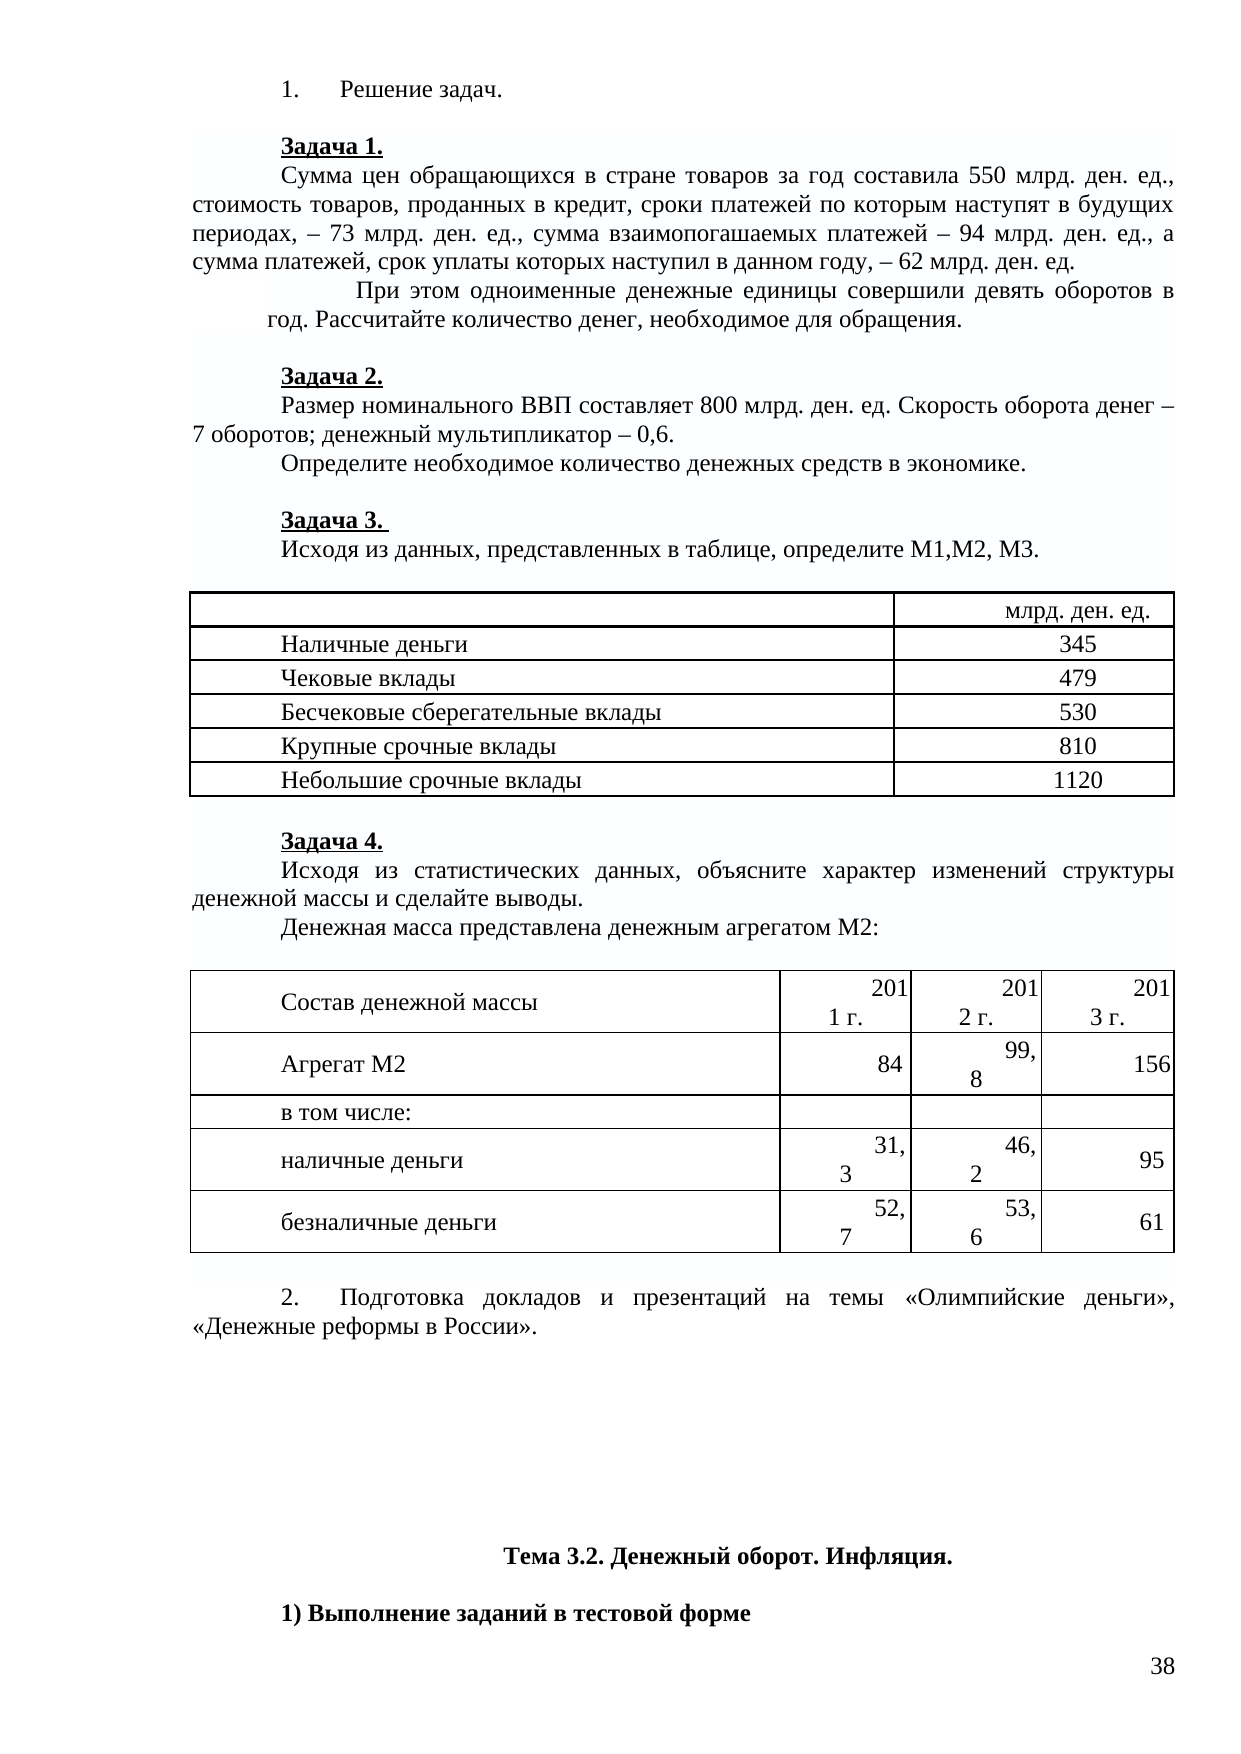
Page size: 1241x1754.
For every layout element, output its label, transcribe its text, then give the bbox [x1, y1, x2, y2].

table_cell [912, 1096, 1041, 1127]
text Задача 3. [192, 505, 1175, 534]
text Задача 4. [192, 826, 1175, 855]
text При этом одноименные денежные единицы совершили девять оборотов в год. Рассчитайте количество денег, необходимое для обращения. [267, 275, 1175, 333]
table_cell 61 [1042, 1191, 1173, 1252]
text Тема 3.2. Денежный оборот. Инфляция. [192, 1541, 1175, 1570]
table_cell 530 [895, 695, 1173, 727]
table_cell Наличные деньги [191, 628, 893, 659]
table_cell 156 [1042, 1033, 1173, 1094]
text Задача 1. [192, 131, 1175, 160]
table_cell Крупные срочные вклады [191, 729, 893, 761]
table_cell в том числе: [191, 1096, 779, 1127]
table_cell Чековые вклады [191, 661, 893, 693]
table_header Состав денежной массы [191, 971, 779, 1032]
text Задача 2. [192, 361, 1175, 390]
table_cell 46,2 [912, 1129, 1041, 1190]
table_cell Агрегат М2 [191, 1033, 779, 1094]
text Исходя из статистических данных, объясните характер изменений структуры денежной массы и сделайте выводы. [192, 855, 1175, 912]
table_cell 1120 [895, 763, 1173, 795]
table_cell 345 [895, 628, 1173, 659]
table_header млрд. ден. ед. [895, 594, 1173, 625]
text Размер номинального ВВП составляет 800 млрд. ден. ед. Скорость оборота денег – 7 оборотов; денежный мультипликатор – 0,6. [192, 390, 1175, 448]
table_cell безналичные деньги [191, 1191, 779, 1252]
table_cell [781, 1096, 910, 1127]
table_cell 95 [1042, 1129, 1173, 1190]
table_cell Бесчековые сберегательные вклады [191, 695, 893, 727]
table_cell 53,6 [912, 1191, 1041, 1252]
text Денежная масса представлена денежным агрегатом М2: [192, 912, 1175, 941]
table_header 2012 г. [912, 971, 1041, 1032]
table_cell [1042, 1096, 1173, 1127]
list Решение задач. [192, 74, 1175, 103]
list Подготовка докладов и презентаций на темы «Олимпийские деньги», «Денежные реформы в России». [192, 1282, 1175, 1340]
text Определите необходимое количество денежных средств в экономике. [192, 448, 1175, 476]
table_cell 99,8 [912, 1033, 1041, 1094]
table_header 2011 г. [781, 971, 910, 1032]
table_cell наличные деньги [191, 1129, 779, 1190]
table_cell 810 [895, 729, 1173, 761]
text Сумма цен обращающихся в стране товаров за год составила 550 млрд. ден. ед., стоимость товаров, проданных в кредит, сроки платежей по которым наступят в будущих периодах, – 73 млрд. ден. ед., сумма взаимопогашаемых платежей – 94 млрд. ден. ед., а сумма платежей, срок уплаты которых наступил в данном году, – 62 млрд. ден. ед. [192, 160, 1175, 275]
text Исходя из данных, представленных в таблице, определите М1,М2, М3. [192, 534, 1175, 563]
table_header 2013 г. [1042, 971, 1173, 1032]
table_cell 31,3 [781, 1129, 910, 1190]
table_cell Небольшие срочные вклады [191, 763, 893, 795]
table_cell 479 [895, 661, 1173, 693]
text 1) Выполнение заданий в тестовой форме [192, 1598, 1175, 1627]
table_header [191, 594, 893, 625]
table_cell 84 [781, 1033, 910, 1094]
table_cell 52,7 [781, 1191, 910, 1252]
